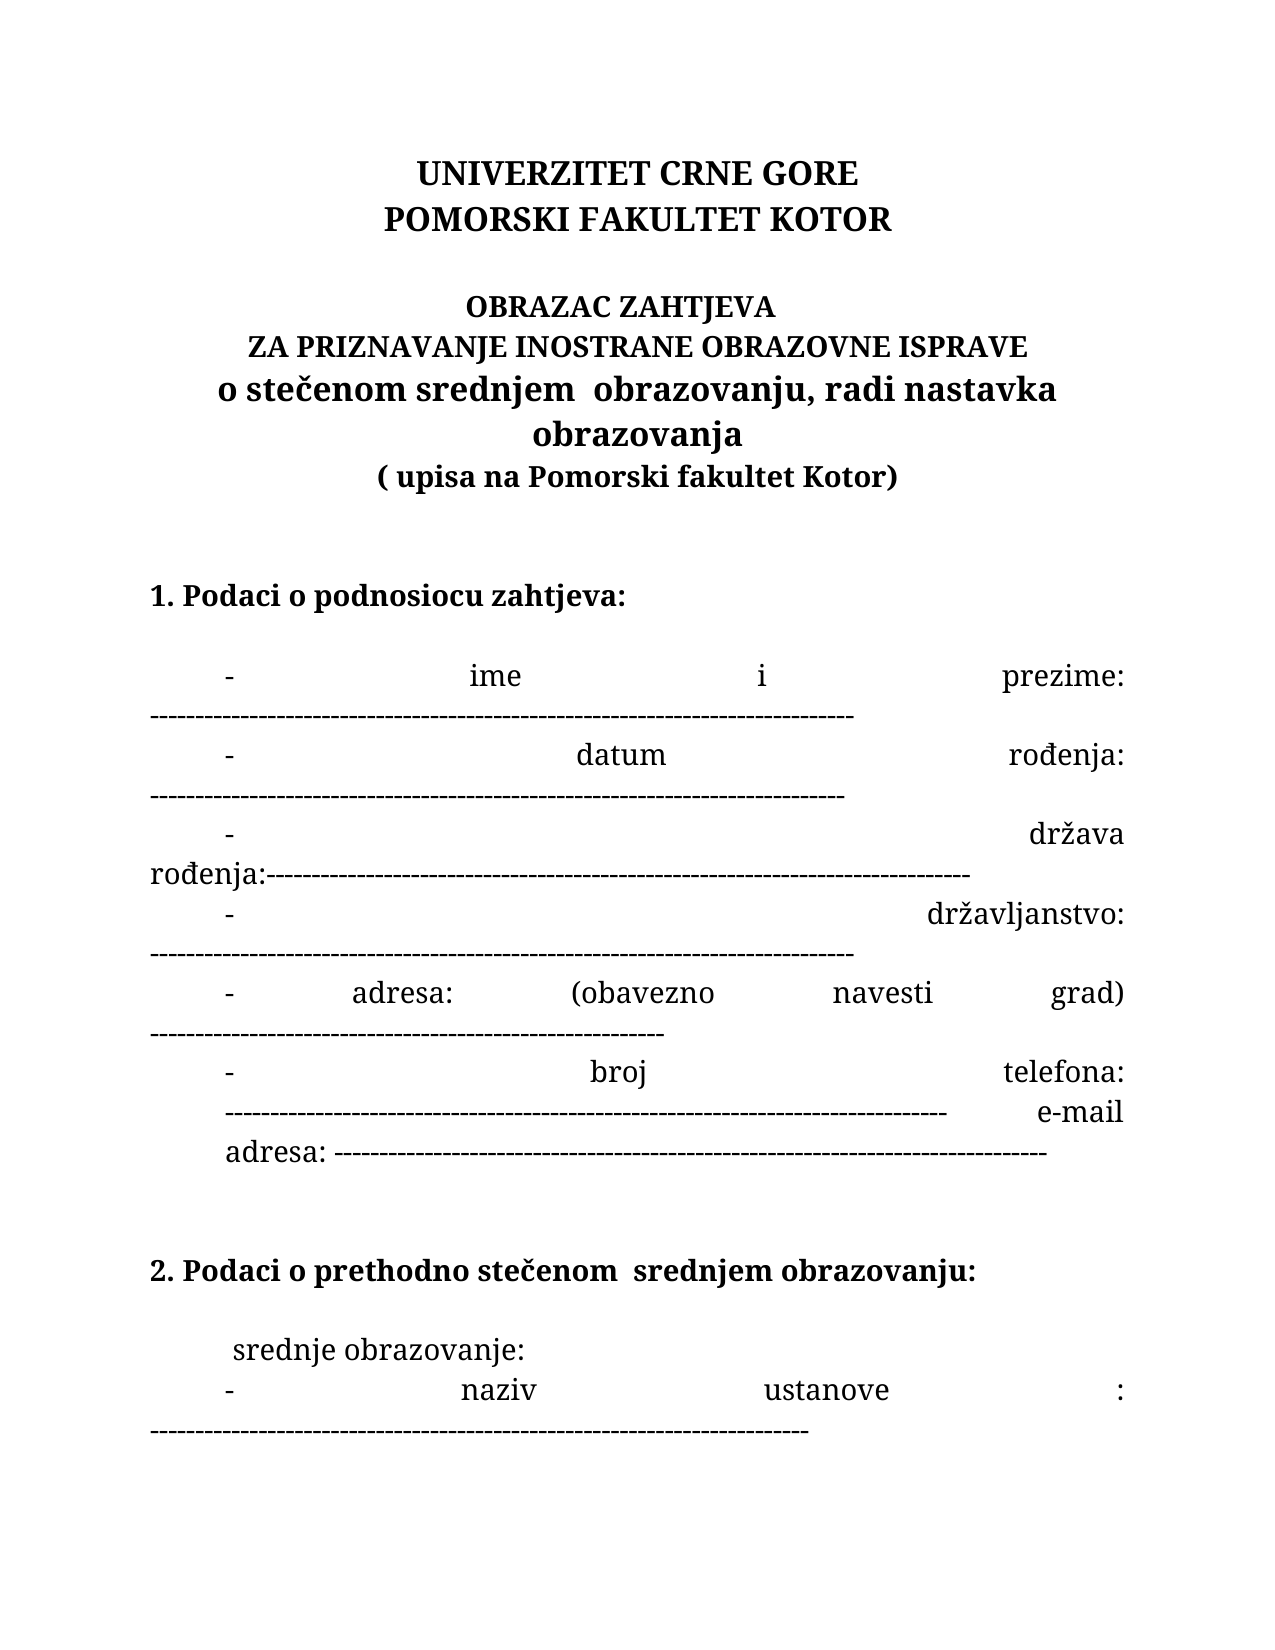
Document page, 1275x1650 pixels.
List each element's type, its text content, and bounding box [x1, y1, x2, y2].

text - datum rođenja: ----------------------------------------------------------------------------- [150, 734, 1125, 814]
text ( upisa na Pomorski fakultet Kotor) [150, 456, 1125, 496]
text - adresa: (obavezno navesti grad) --------------------------------------------------------- [150, 972, 1125, 1052]
text POMORSKI FAKULTET KOTOR [150, 195, 1125, 241]
text 2. Podaci o prethodno stečenom srednjem obrazovanju: [150, 1250, 1125, 1290]
text - naziv ustanove : ------------------------------------------------------------------------- [150, 1369, 1125, 1449]
text 1. Podaci o podnosiocu zahtjeva: [150, 576, 1125, 615]
text - ime i prezime: ------------------------------------------------------------------------------ [150, 655, 1125, 734]
text - državljanstvo: ------------------------------------------------------------------------------ [150, 893, 1125, 972]
text UNIVERZITET CRNE GORE [150, 150, 1125, 195]
text OBRAZAC ZAHTJEVA [375, 286, 1125, 326]
text - država rođenja:------------------------------------------------------------------------------ [150, 814, 1125, 893]
text ZA PRIZNAVANJE INOSTRANE OBRAZOVNE ISPRAVE [150, 326, 1125, 366]
text - broj telefona: -------------------------------------------------------------------------------- e-mail adresa: ------------------------------------------------------------------------------- [225, 1052, 1125, 1171]
text o stečenom srednjem obrazovanju, radi nastavka obrazovanja [150, 366, 1125, 456]
text srednje obrazovanje: [150, 1329, 1125, 1369]
